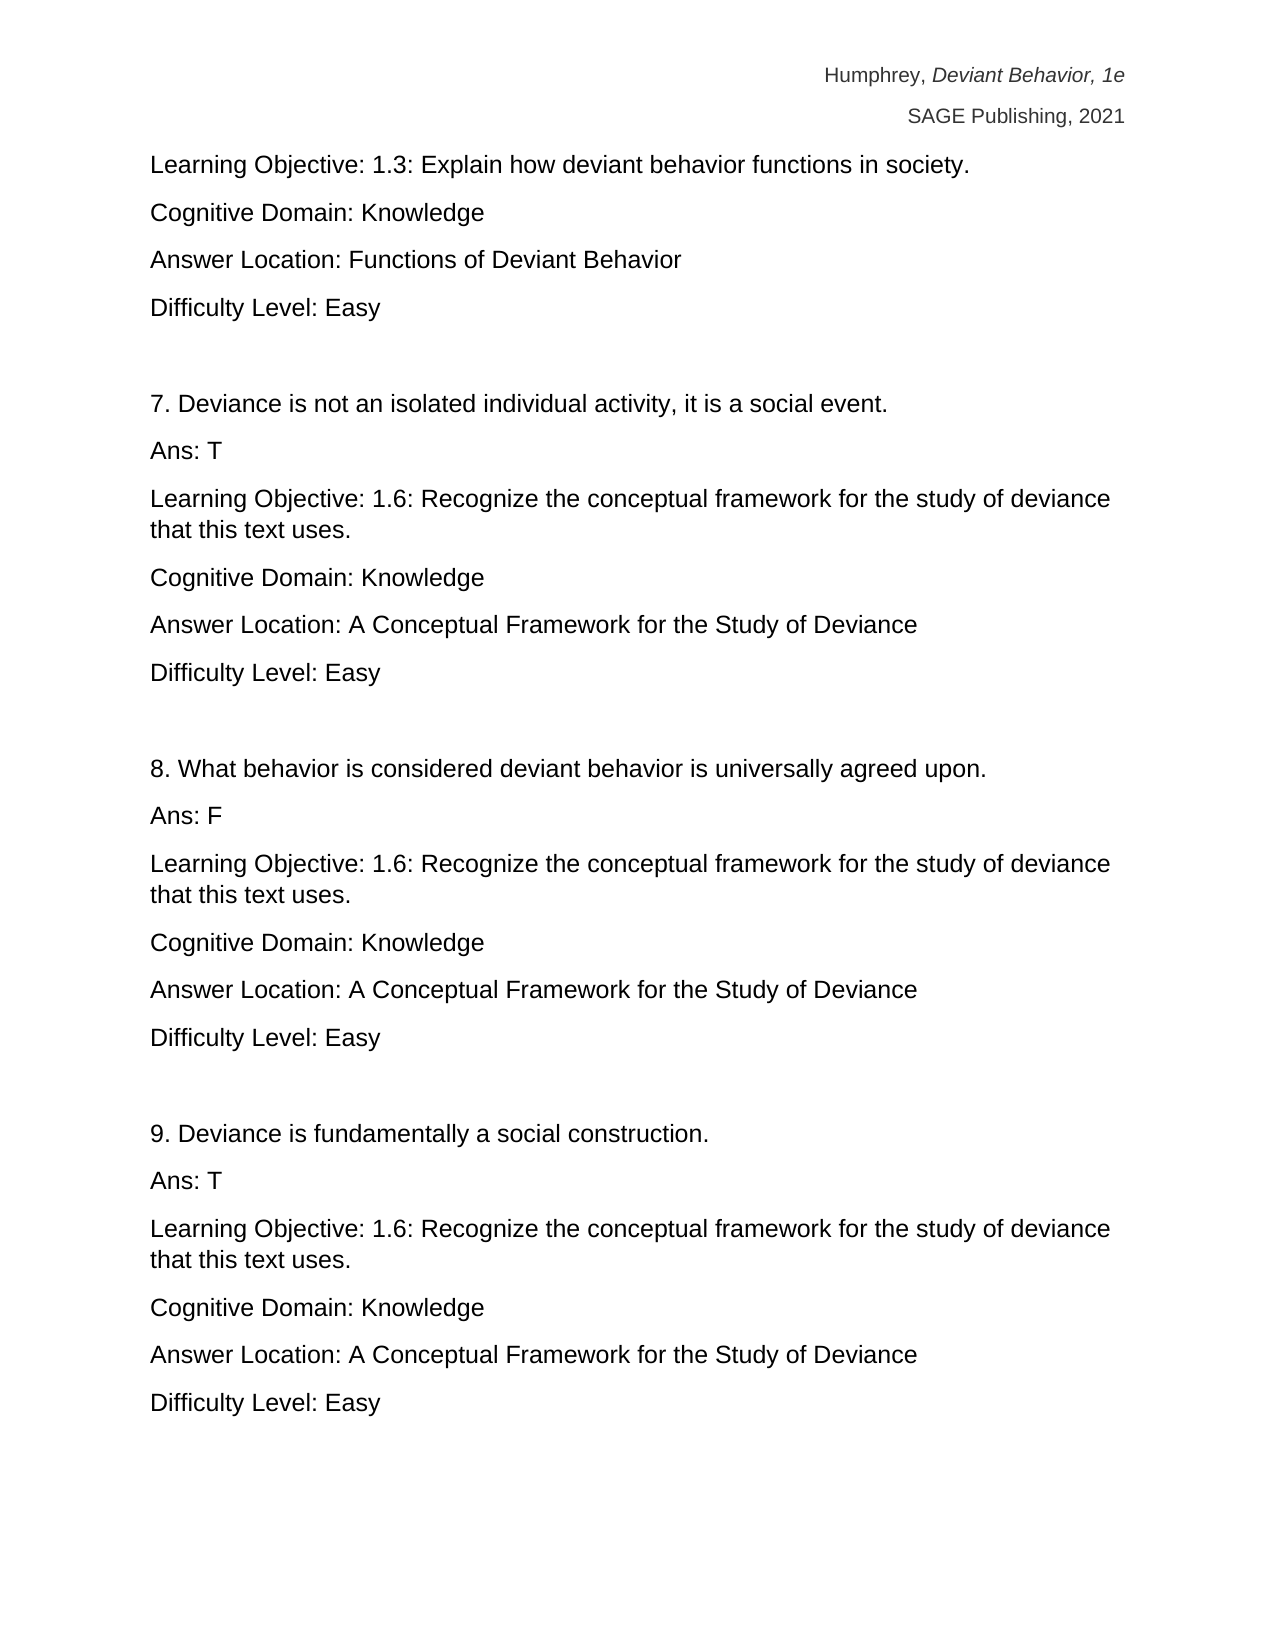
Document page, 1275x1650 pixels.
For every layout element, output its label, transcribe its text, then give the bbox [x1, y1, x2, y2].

text Cognitive Domain: Knowledge [150, 928, 1125, 956]
text 7. Deviance is not an isolated individual activity, it is a social event. [150, 388, 1125, 417]
text Cognitive Domain: Knowledge [150, 563, 1125, 591]
text Ans: T [150, 1166, 1125, 1195]
text Answer Location: A Conceptual Framework for the Study of Deviance [150, 975, 1125, 1004]
text Answer Location: A Conceptual Framework for the Study of Deviance [150, 1340, 1125, 1369]
text Difficulty Level: Easy [150, 1388, 1125, 1417]
text 8. What behavior is considered deviant behavior is universally agreed upon. [150, 753, 1125, 782]
text Ans: F [150, 801, 1125, 830]
text Ans: T [150, 436, 1125, 465]
text Learning Objective: 1.6: Recognize the conceptual framework for the study of deviance that this text uses. [150, 1214, 1125, 1274]
text Difficulty Level: Easy [150, 658, 1125, 687]
text Answer Location: Functions of Deviant Behavior [150, 245, 1125, 274]
text Cognitive Domain: Knowledge [150, 1293, 1125, 1321]
text Difficulty Level: Easy [150, 293, 1125, 322]
text Answer Location: A Conceptual Framework for the Study of Deviance [150, 610, 1125, 639]
text Learning Objective: 1.6: Recognize the conceptual framework for the study of deviance that this text uses. [150, 484, 1125, 544]
text Cognitive Domain: Knowledge [150, 198, 1125, 226]
text Learning Objective: 1.3: Explain how deviant behavior functions in society. [150, 150, 1125, 179]
text Difficulty Level: Easy [150, 1023, 1125, 1052]
text Learning Objective: 1.6: Recognize the conceptual framework for the study of deviance that this text uses. [150, 849, 1125, 909]
text 9. Deviance is fundamentally a social construction. [150, 1118, 1125, 1147]
